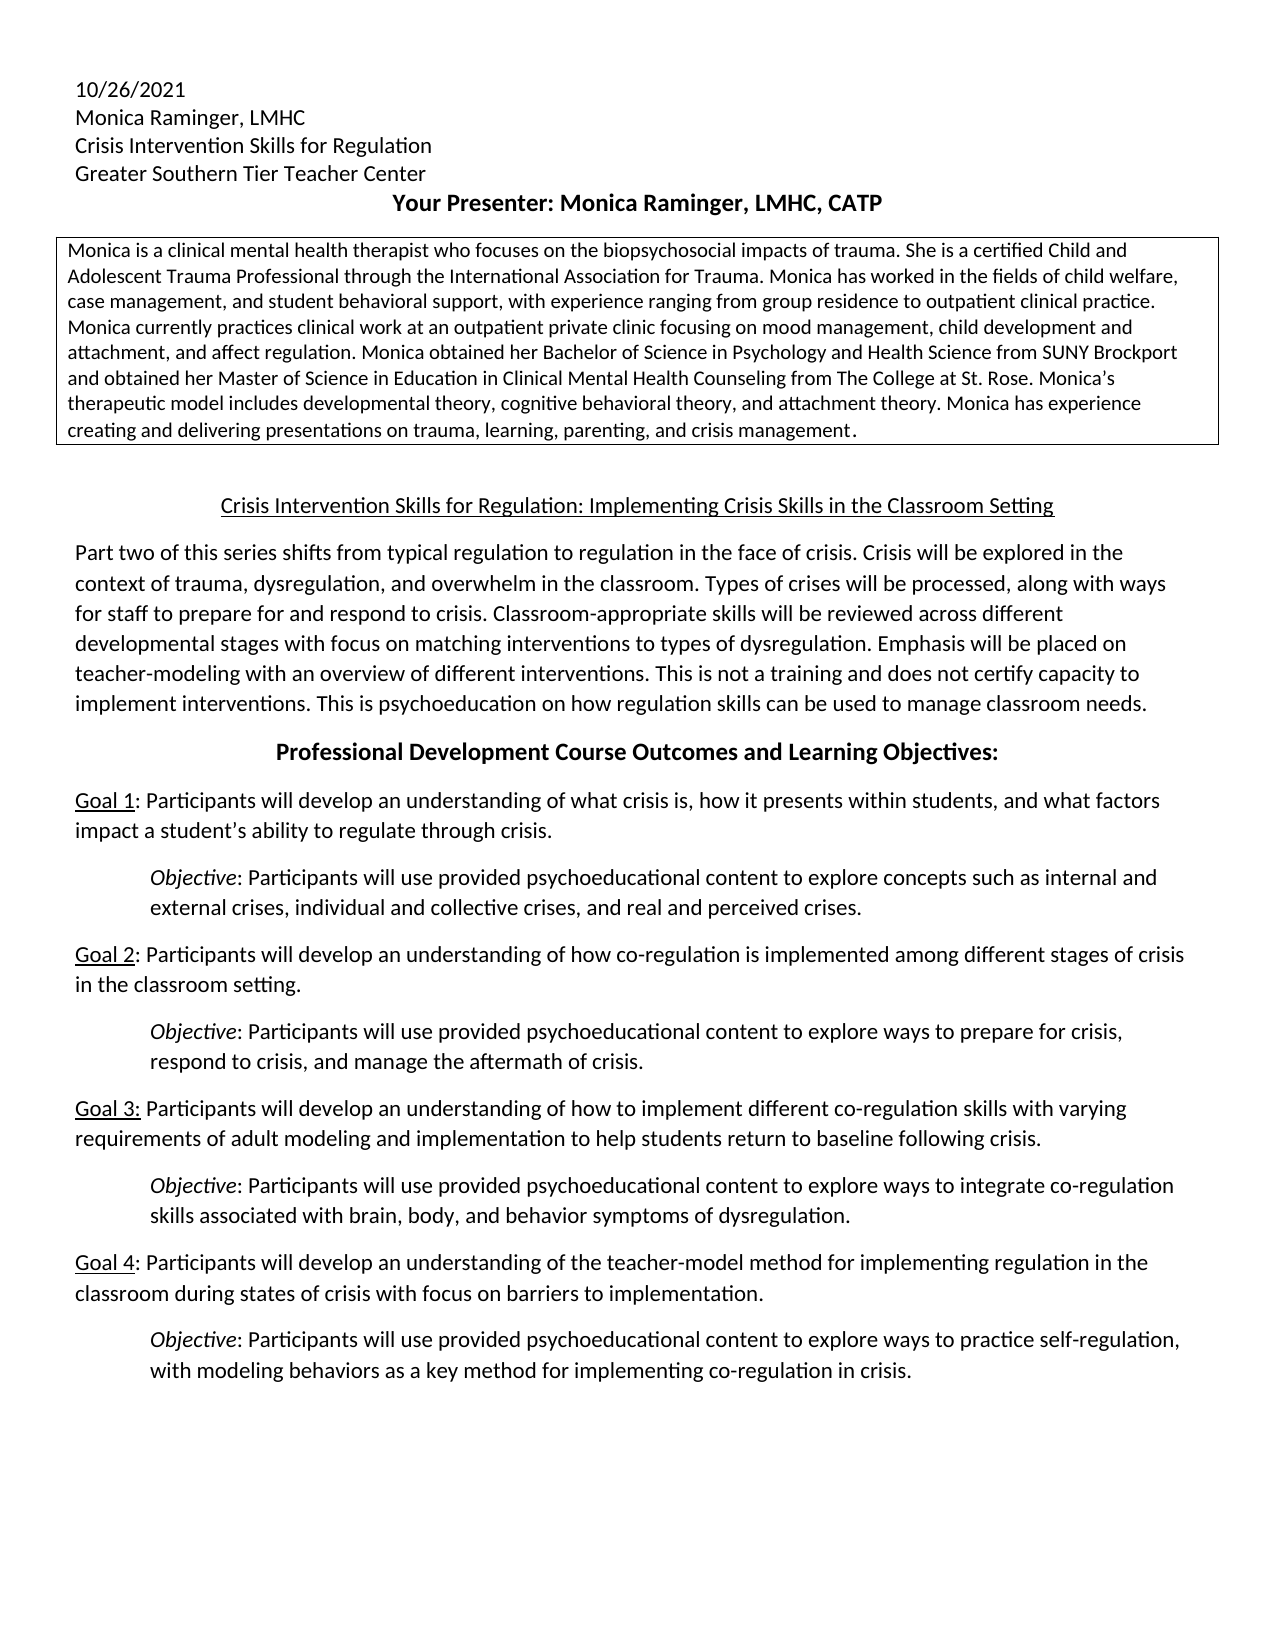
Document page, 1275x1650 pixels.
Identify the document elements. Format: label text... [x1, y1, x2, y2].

text Objective: Participants will use provided psychoeducational content to explore concepts such as internal and external crises, individual and collective crises, and real and perceived crises. [150, 863, 1200, 921]
text Objective: Participants will use provided psychoeducational content to explore ways to prepare for crisis, respond to crisis, and manage the aftermath of crisis. [150, 1017, 1200, 1075]
text Goal 1: Participants will develop an understanding of what crisis is, how it presents within students, and what factors impact a student’s ability to regulate through crisis. [75, 786, 1200, 844]
text Goal 3: Participants will develop an understanding of how to implement different co-regulation skills with varying requirements of adult modeling and implementation to help students return to baseline following crisis. [75, 1094, 1200, 1152]
text Objective: Participants will use provided psychoeducational content to explore ways to integrate co-regulation skills associated with brain, body, and behavior symptoms of dysregulation. [150, 1171, 1200, 1229]
text Part two of this series shifts from typical regulation to regulation in the face of crisis. Crisis will be explored in the context of trauma, dysregulation, and overwhelm in the classroom. Types of crises will be processed, along with ways for staff to prepare for and respond to crisis. Classroom-appropriate skills will be reviewed across different developmental stages with focus on matching interventions to types of dysregulation. Emphasis will be placed on teacher-modeling with an overview of different interventions. This is not a training and does not certify capacity to implement interventions. This is psychoeducation on how regulation skills can be used to manage classroom needs. [75, 538, 1200, 717]
text Goal 2: Participants will develop an understanding of how co-regulation is implemented among different stages of crisis in the classroom setting. [75, 940, 1200, 998]
text Objective: Participants will use provided psychoeducational content to explore ways to practice self-regulation, with modeling behaviors as a key method for implementing co-regulation in crisis. [150, 1326, 1200, 1384]
text Professional Development Course Outcomes and Learning Objectives: [75, 736, 1200, 767]
text Goal 4: Participants will develop an understanding of the teacher-model method for implementing regulation in the classroom during states of crisis with focus on barriers to implementation. [75, 1248, 1200, 1307]
text Your Presenter: Monica Raminger, LMHC, CATP [75, 187, 1200, 218]
table_header Monica is a clinical mental health therapist who focuses on the biopsychosocial impacts of trauma. She is a certified Child and Adolescent Trauma Professional through the International Association for Trauma. Monica has worked in the fields of child welfare, case management, and student behavioral support, with experience ranging from group residence to outpatient clinical practice. Monica currently practices clinical work at an outpatient private clinic focusing on mood management, child development and attachment, and affect regulation. Monica obtained her Bachelor of Science in Psychology and Health Science from SUNY Brockport and obtained her Master of Science in Education in Clinical Mental Health Counseling from The College at St. Rose. Monica’s therapeutic model includes developmental theory, cognitive behavioral theory, and attachment theory. Monica has experience creating and delivering presentations on trauma, learning, parenting, and crisis management. [57, 238, 1218, 444]
text Crisis Intervention Skills for Regulation: Implementing Crisis Skills in the Classroom Setting [75, 492, 1200, 519]
